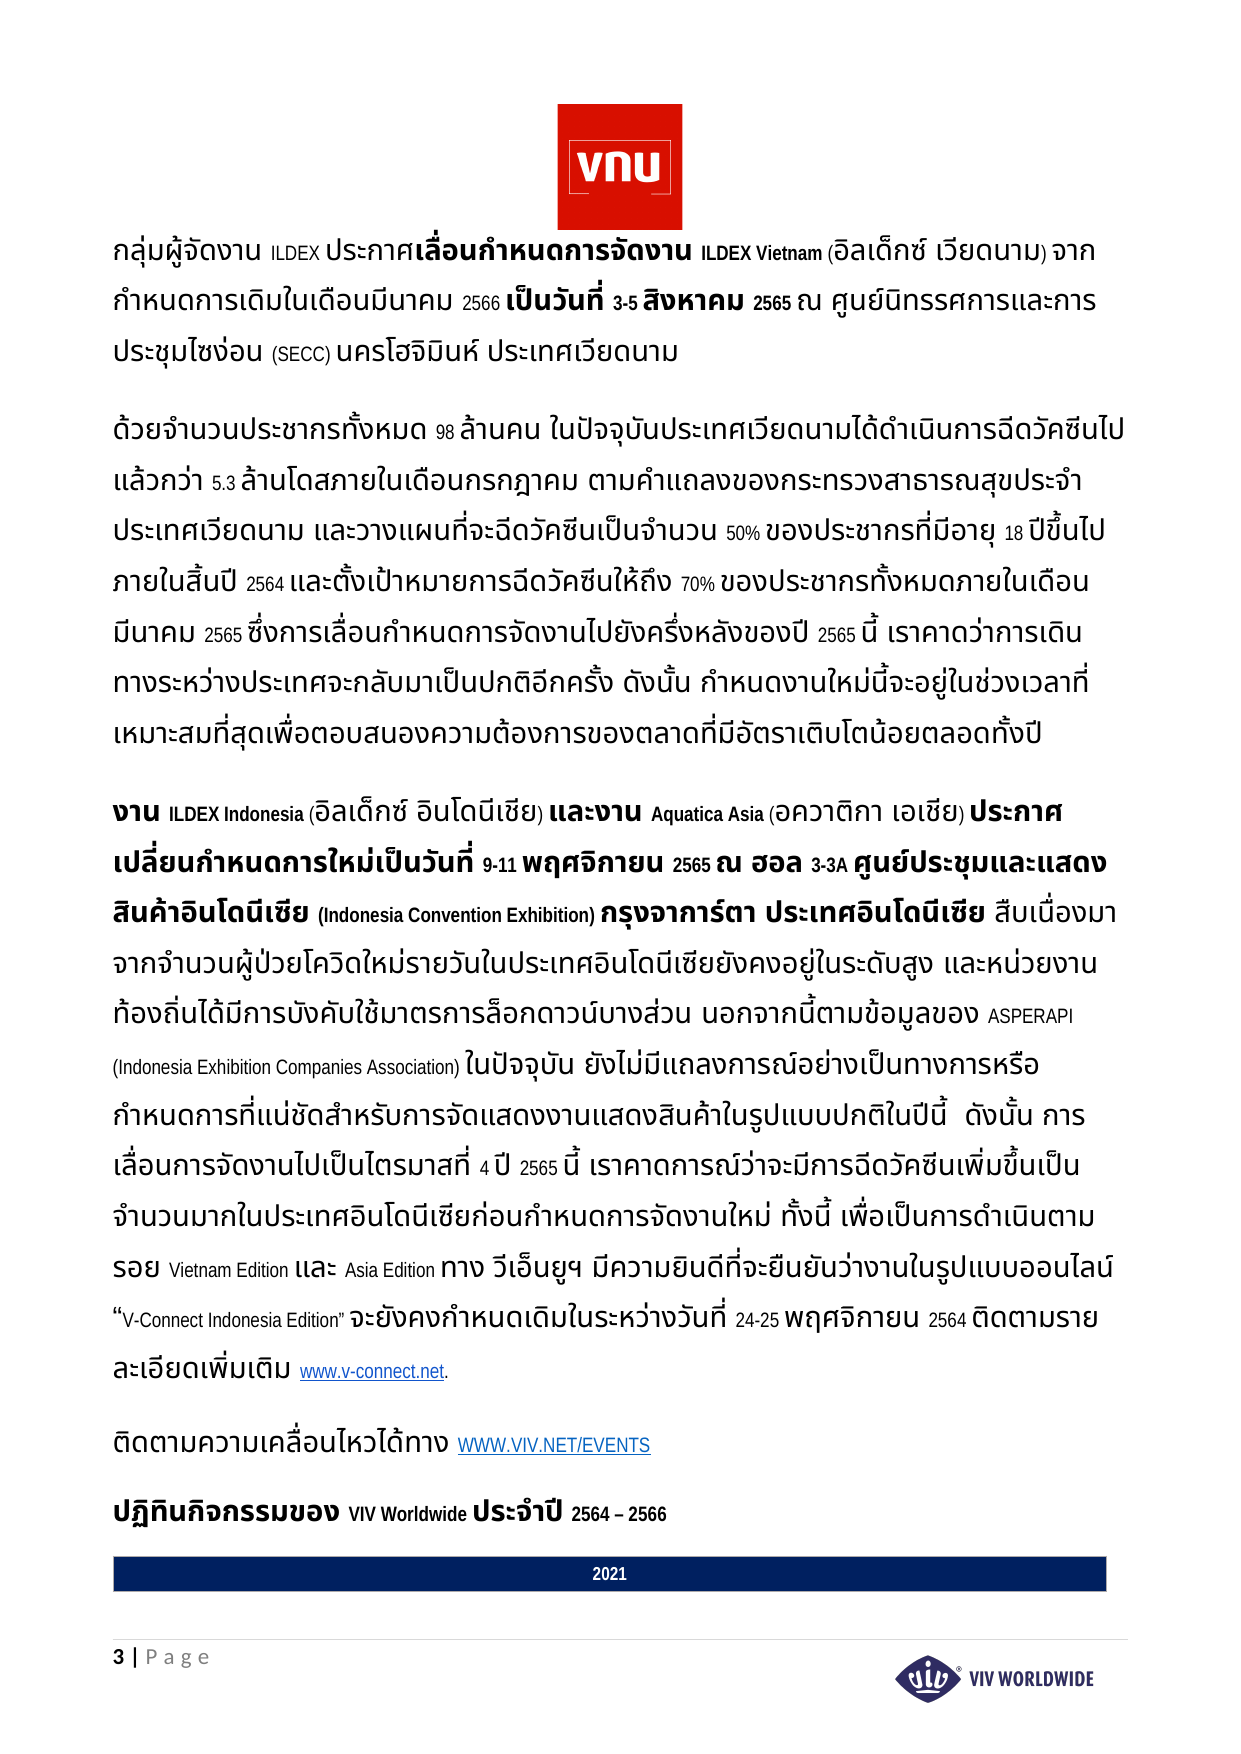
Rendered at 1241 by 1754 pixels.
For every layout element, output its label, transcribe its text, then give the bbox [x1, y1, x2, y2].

text ปฏิทินกิจกรรมของ VIV Worldwide ประจำปี 2564 – 2566 [112, 1490, 1128, 1534]
text ติดตามความเคลื่อนไหวได้ทาง WWW.VIV.NET/EVENTS [112, 1422, 1128, 1466]
text งาน ILDEX Indonesia (อิลเด็กซ์ อินโดนีเชีย) และงาน Aquatica Asia (อควาติกา เอเชีย) ประกาศเปลี่ยนกำหนดการใหม่เป็นวันที่ 9-11 พฤศจิกายน 2565 ณ ฮอล 3-3A ศูนย์ประชุมและแสดงสินค้าอินโดนีเซีย (Indonesia Convention Exhibition) กรุงจาการ์ตา ประเทศอินโดนีเซีย สืบเนื่องมาจากจำนวนผู้ป่วยโควิดใหม่รายวันในประเทศอินโดนีเซียยังคงอยู่ในระดับสูง และหน่วยงานท้องถิ่นได้มีการบังคับใช้มาตรการล็อกดาวน์บางส่วน นอกจากนี้ตามข้อมูลของ ASPERAPI (Indonesia Exhibition Companies Association) ในปัจจุบัน ยังไม่มีแถลงการณ์อย่างเป็นทางการหรือกำหนดการที่แน่ชัดสำหรับการจัดแสดงงานแสดงสินค้าในรูปแบบปกติในปีนี้ ดังนั้น การเลื่อนการจัดงานไปเป็นไตรมาสที่ 4 ปี 2565 นี้ เราคาดการณ์ว่าจะมีการฉีดวัคซีนเพิ่มขึ้นเป็นจำนวนมากในประเทศอินโดนีเซียก่อนกำหนดการจัดงานใหม่ ทั้งนี้ เพื่อเป็นการดำเนินตามรอย Vietnam Edition และ Asia Edition ทาง วีเอ็นยูฯ มีความยินดีที่จะยืนยันว่างานในรูปแบบออนไลน์ “V-Connect Indonesia Edition” จะยังคงกำหนดเดิมในระหว่างวันที่ 24-25 พฤศจิกายน 2564 ติดตามรายละเอียดเพิ่มเติม www.v-connect.net. [112, 791, 1128, 1391]
text ด้วยจำนวนประชากรทั้งหมด 98 ล้านคน ในปัจจุบันประเทศเวียดนามได้ดำเนินการฉีดวัคซีนไปแล้วกว่า 5.3 ล้านโดสภายในเดือนกรกฎาคม ตามคำแถลงของกระทรวงสาธารณสุขประจำประเทศเวียดนาม และวางแผนที่จะฉีดวัคซีนเป็นจำนวน 50% ของประชากรที่มีอายุ 18 ปีขึ้นไปภายในสิ้นปี 2564 และตั้งเป้าหมายการฉีดวัคซีนให้ถึง 70% ของประชากรทั้งหมดภายในเดือนมีนาคม 2565 ซึ่งการเลื่อนกำหนดการจัดงานไปยังครึ่งหลังของปี 2565 นี้ เราคาดว่าการเดินทางระหว่างประเทศจะกลับมาเป็นปกติอีกครั้ง ดังนั้น กำหนดงานใหม่นี้จะอยู่ในช่วงเวลาที่เหมาะสมที่สุดเพื่อตอบสนองความต้องการของตลาดที่มีอัตราเติบโตน้อยตลอดทั้งปี [112, 409, 1128, 756]
picture [891, 1649, 1099, 1709]
table_header 2021 [114, 1557, 1106, 1591]
picture [557, 104, 683, 230]
text กลุ่มผู้จัดงาน ILDEX ประกาศเลื่อนกำหนดการจัดงาน ILDEX Vietnam (อิลเด็กซ์ เวียดนาม) จากกำหนดการเดิมในเดือนมีนาคม 2566 เป็นวันที่ 3-5 สิงหาคม 2565 ณ ศูนย์นิทรรศการและการประชุมไซง่อน (SECC) นครโฮจิมินห์ ประเทศเวียดนาม [112, 229, 1128, 374]
